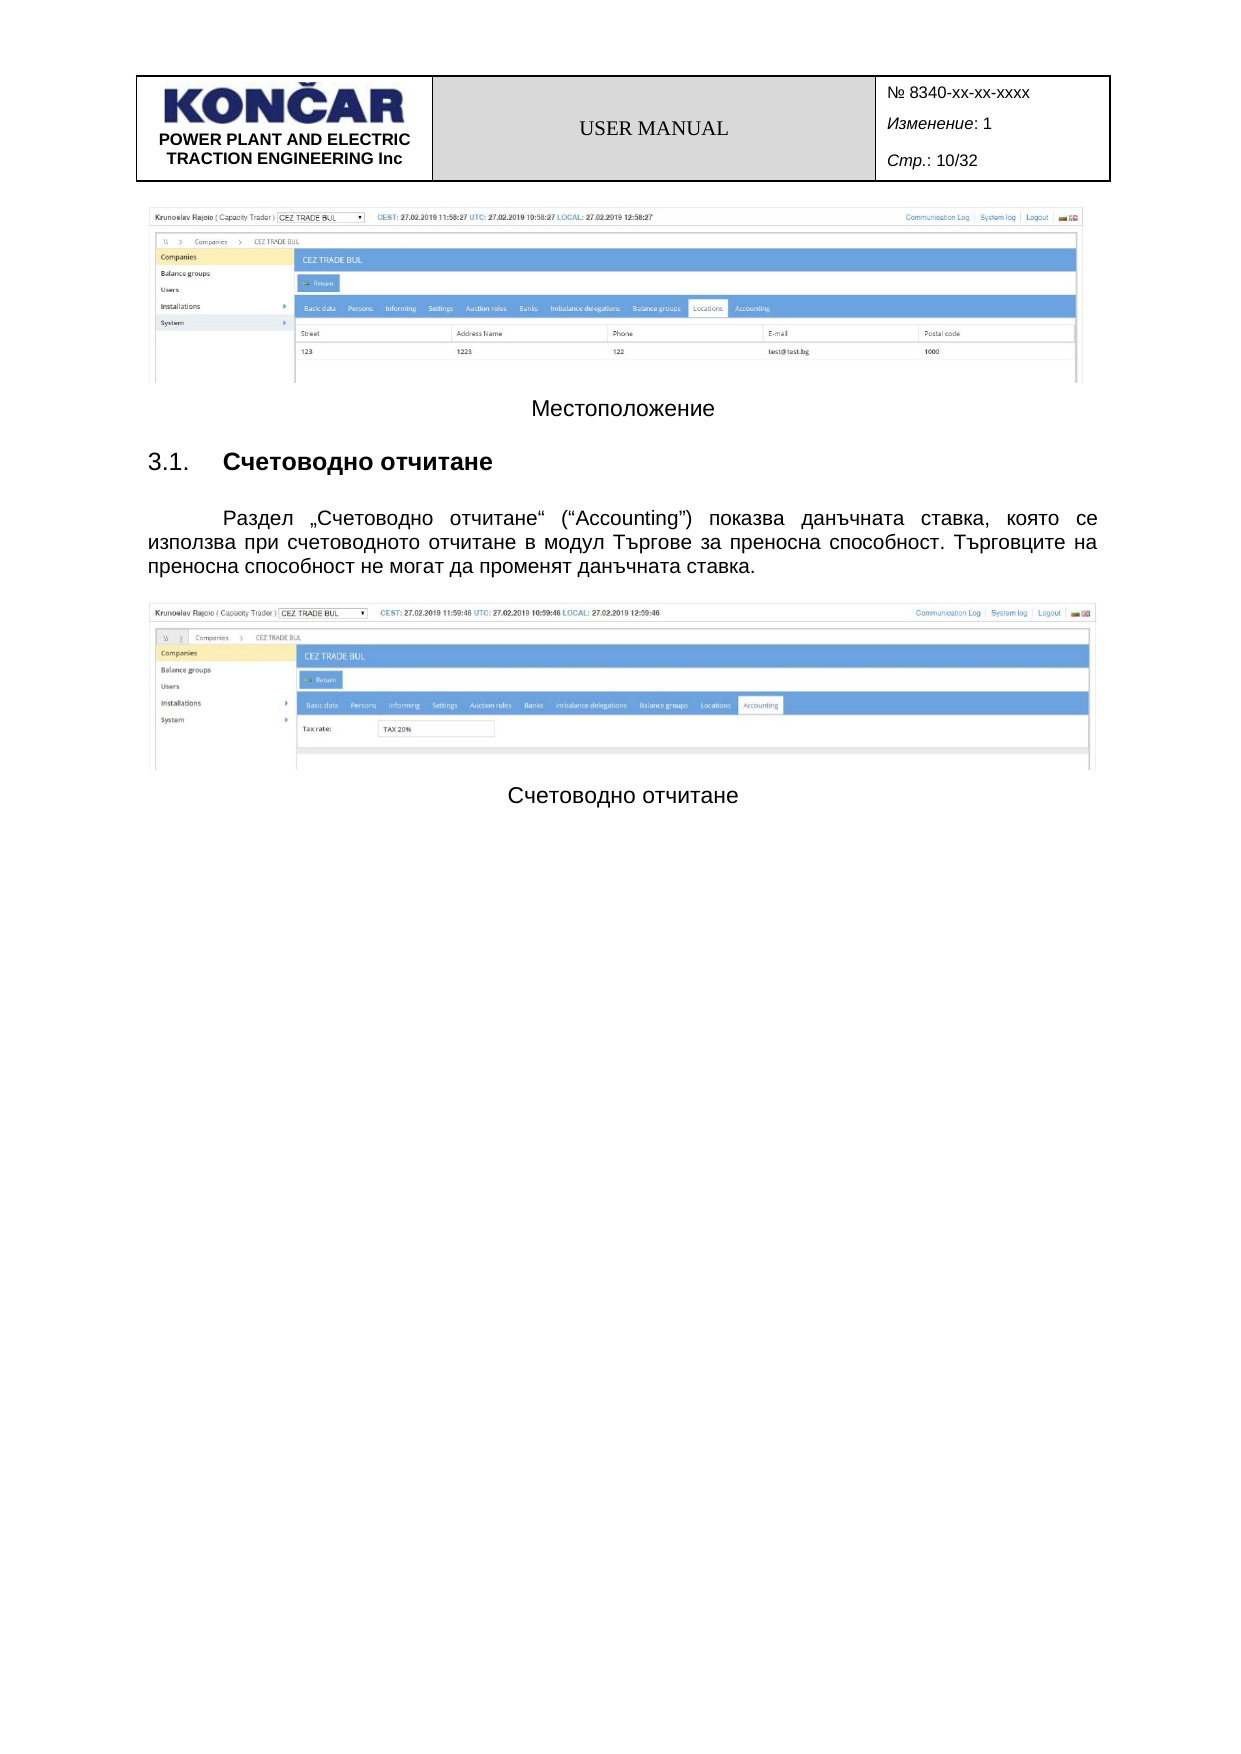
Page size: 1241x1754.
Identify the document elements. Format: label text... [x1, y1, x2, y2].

picture [147, 205, 1099, 383]
text Счетоводно отчитане [148, 782, 1098, 808]
text Местоположение [148, 395, 1098, 422]
text Раздел „Счетоводно отчитане“ (“Accounting”) показва данъчната ставка, която се използва при счетоводното отчитане в модул Търгове за преносна способност. Търговците на преносна способност не могат да променят данъчната ставка. [148, 506, 1098, 577]
picture [147, 601, 1099, 770]
picture [164, 82, 405, 124]
subtitle Счетоводно отчитане [148, 447, 1098, 475]
